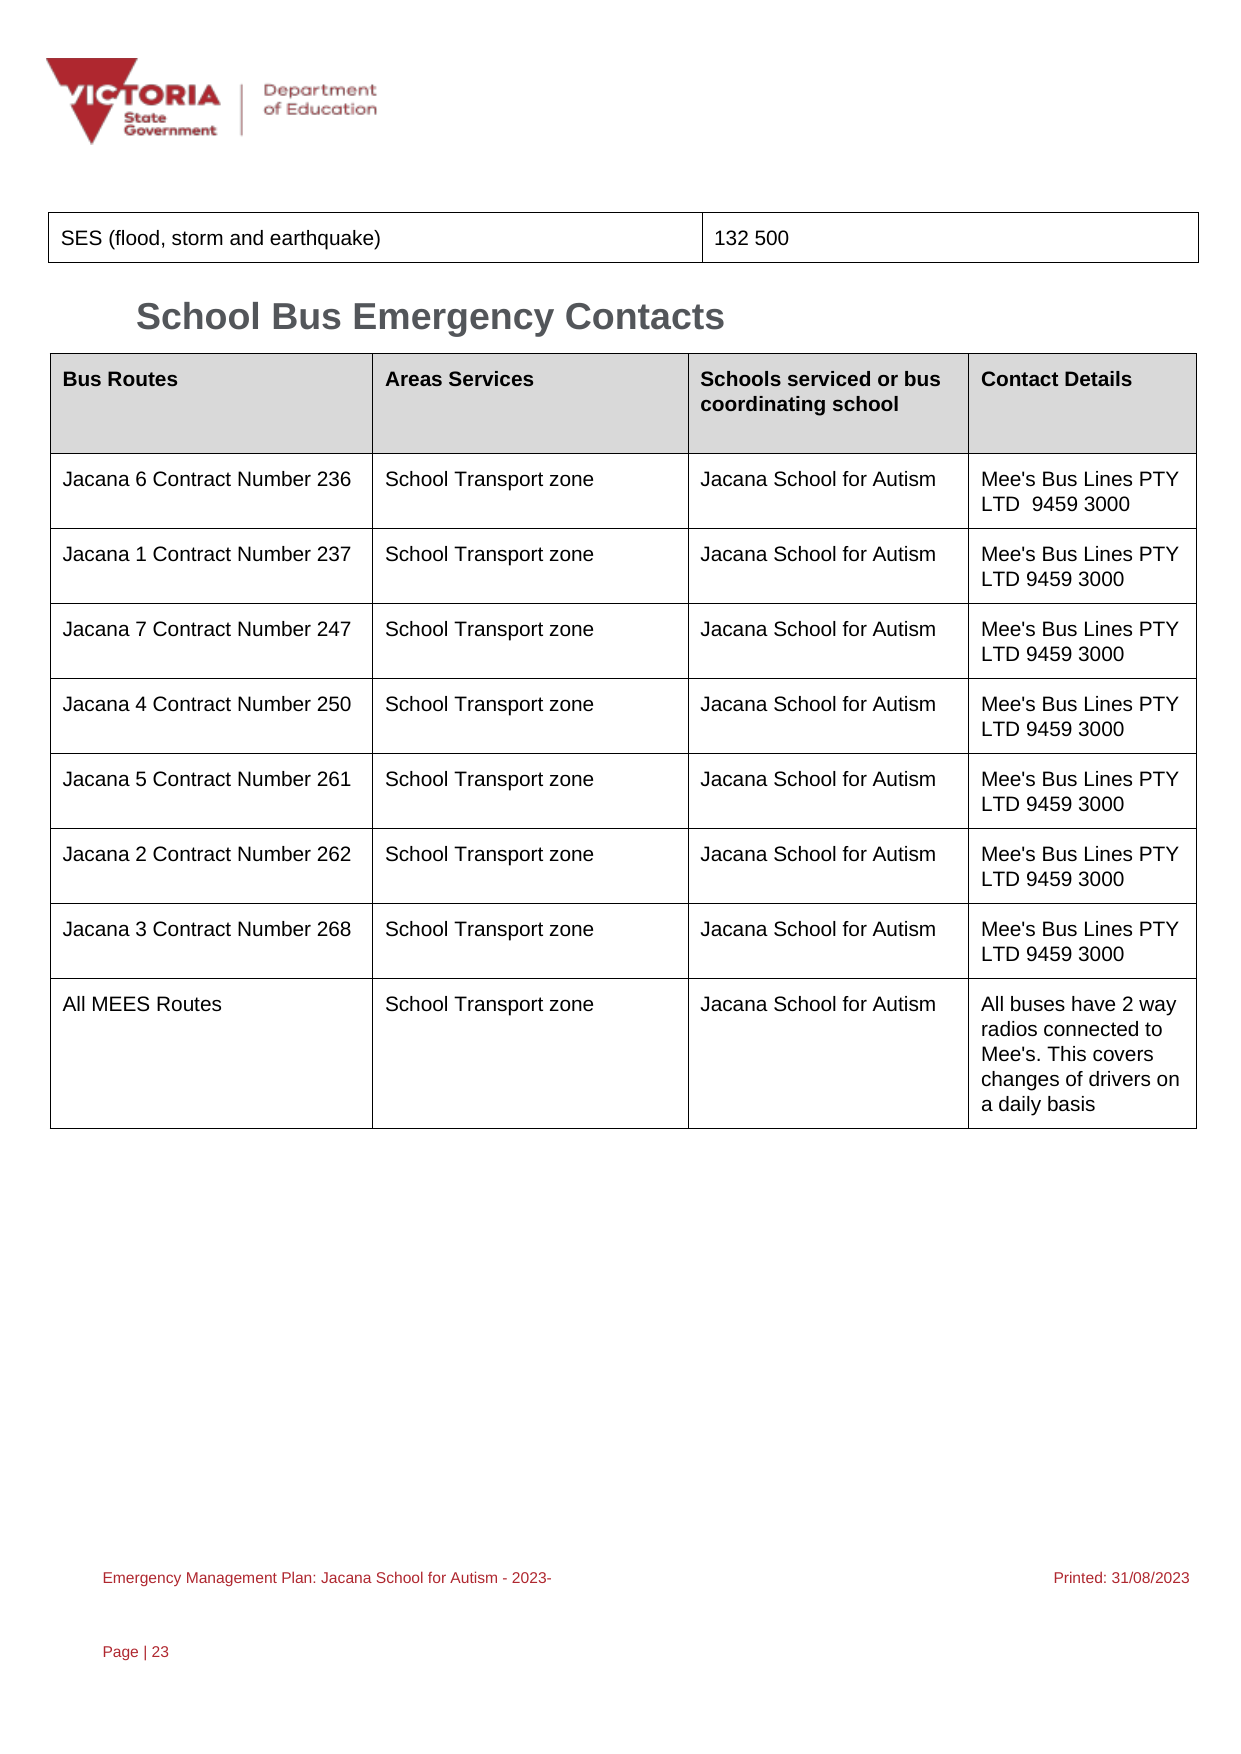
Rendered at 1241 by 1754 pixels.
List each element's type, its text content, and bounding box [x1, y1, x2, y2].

picture [45, 58, 378, 145]
table_cell Jacana School for Autism [689, 679, 968, 753]
table_header Areas Services [373, 354, 688, 453]
table_cell Jacana School for Autism [689, 454, 968, 528]
table_cell School Transport zone [373, 679, 688, 753]
table_header Contact Details [969, 354, 1196, 453]
table_cell Jacana School for Autism [689, 604, 968, 678]
table_cell Jacana School for Autism [689, 979, 968, 1128]
table_cell Mee's Bus Lines PTY LTD 9459 3000 [969, 529, 1196, 603]
table_cell School Transport zone [373, 454, 688, 528]
table_header Bus Routes [51, 354, 372, 453]
table_cell Jacana 1 Contract Number 237 [51, 529, 372, 603]
table_cell Mee's Bus Lines PTY LTD 9459 3000 [969, 754, 1196, 828]
table_cell School Transport zone [373, 829, 688, 903]
table_cell Mee's Bus Lines PTY LTD 9459 3000 [969, 904, 1196, 978]
table_cell School Transport zone [373, 904, 688, 978]
subtitle School Bus Emergency Contacts [136, 294, 1111, 337]
table_cell Jacana 4 Contract Number 250 [51, 679, 372, 753]
table_cell Mee's Bus Lines PTY LTD 9459 3000 [969, 454, 1196, 528]
table_cell Jacana 5 Contract Number 261 [51, 754, 372, 828]
table_header Schools serviced or bus coordinating school [689, 354, 968, 453]
table_cell Jacana 6 Contract Number 236 [51, 454, 372, 528]
table_cell All MEES Routes [51, 979, 372, 1128]
table_cell Jacana 2 Contract Number 262 [51, 829, 372, 903]
table_cell Mee's Bus Lines PTY LTD 9459 3000 [969, 679, 1196, 753]
table_cell School Transport zone [373, 604, 688, 678]
table_cell Jacana 7 Contract Number 247 [51, 604, 372, 678]
table_cell Jacana 3 Contract Number 268 [51, 904, 372, 978]
table_cell Jacana School for Autism [689, 829, 968, 903]
table_cell 132 500 [703, 213, 1198, 262]
table_cell Mee's Bus Lines PTY LTD 9459 3000 [969, 829, 1196, 903]
table_cell School Transport zone [373, 754, 688, 828]
table_cell Jacana School for Autism [689, 904, 968, 978]
table_cell Jacana School for Autism [689, 529, 968, 603]
table_cell Jacana School for Autism [689, 754, 968, 828]
table_cell All buses have 2 way radios connected to Mee's. This covers changes of drivers on a daily basis [969, 979, 1196, 1128]
table_cell School Transport zone [373, 529, 688, 603]
table_cell Mee's Bus Lines PTY LTD 9459 3000 [969, 604, 1196, 678]
table_cell SES (flood, storm and earthquake) [49, 213, 702, 262]
table_cell School Transport zone [373, 979, 688, 1128]
